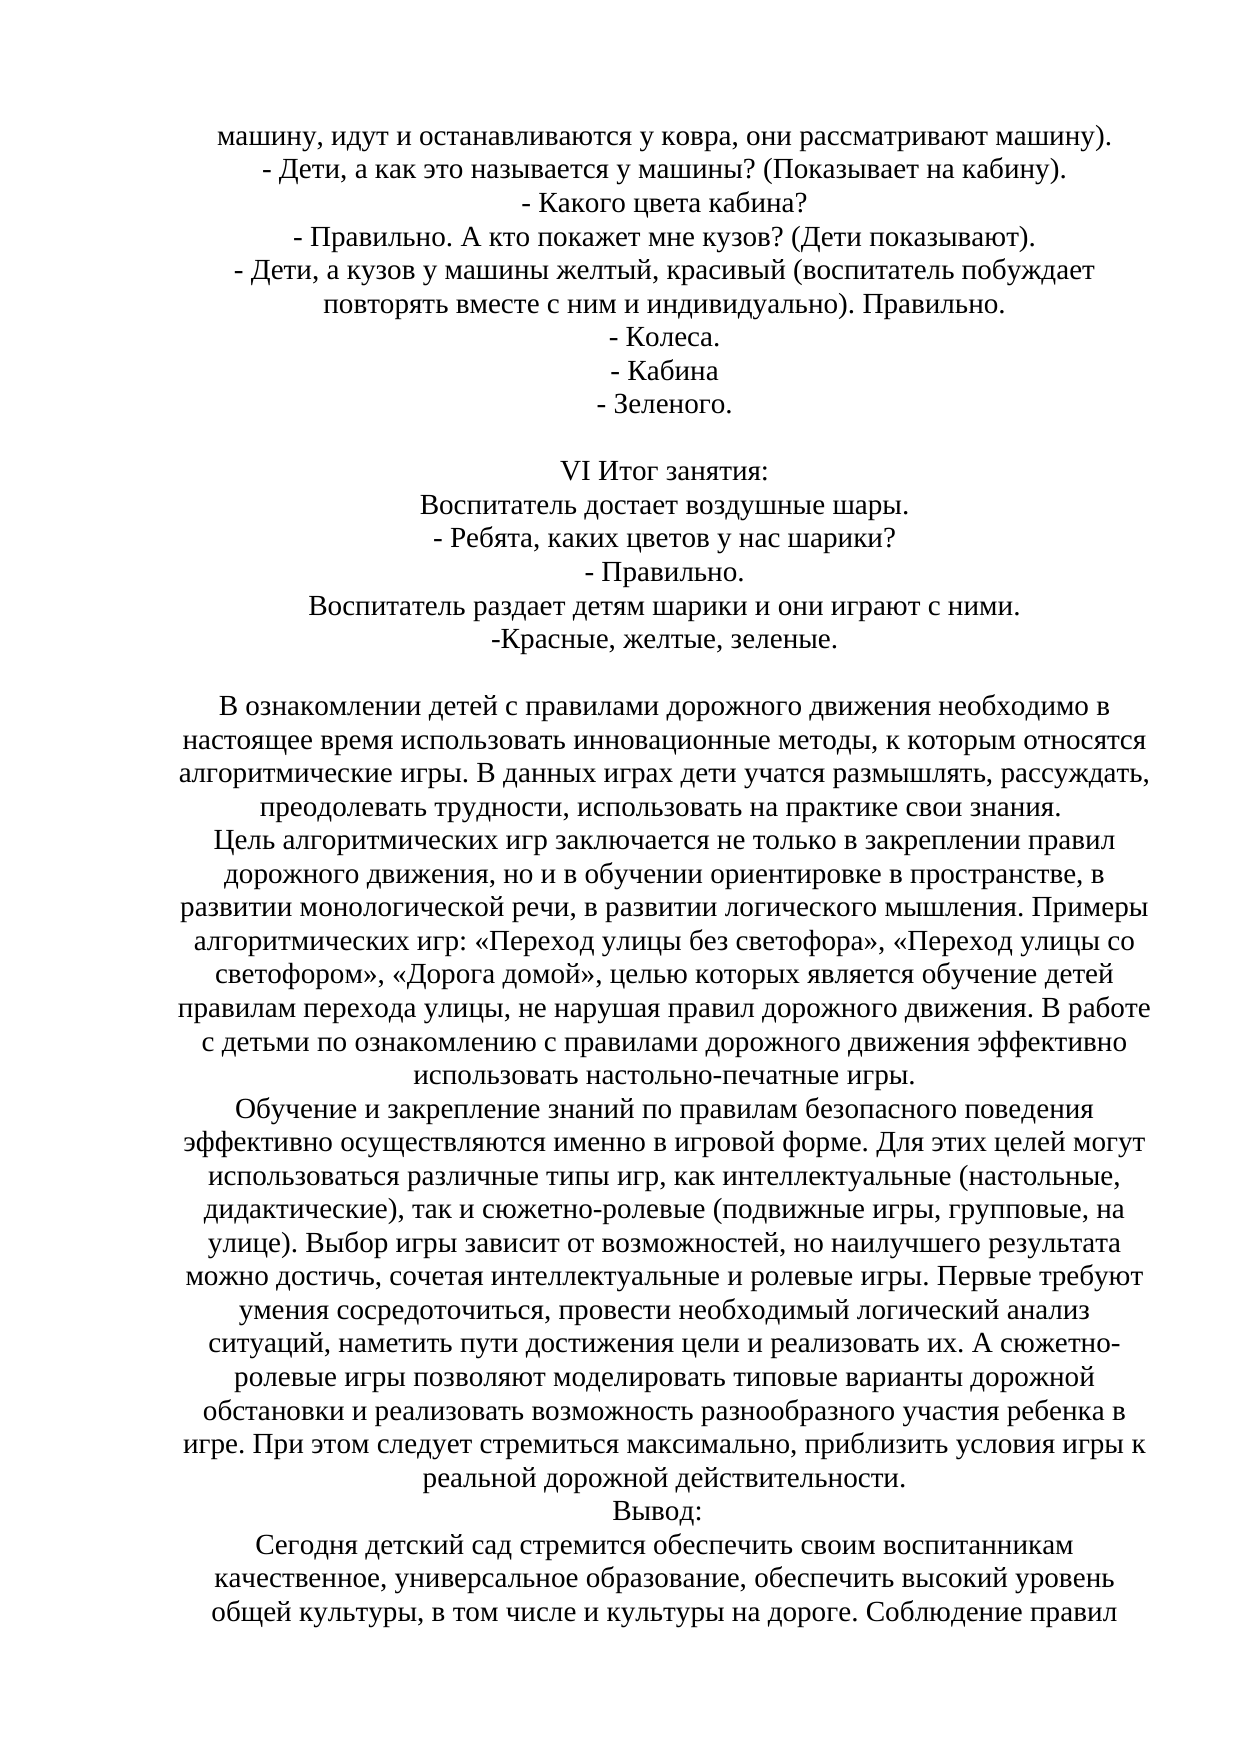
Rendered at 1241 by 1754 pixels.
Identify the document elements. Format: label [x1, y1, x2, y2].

text [177, 118, 1152, 1627]
